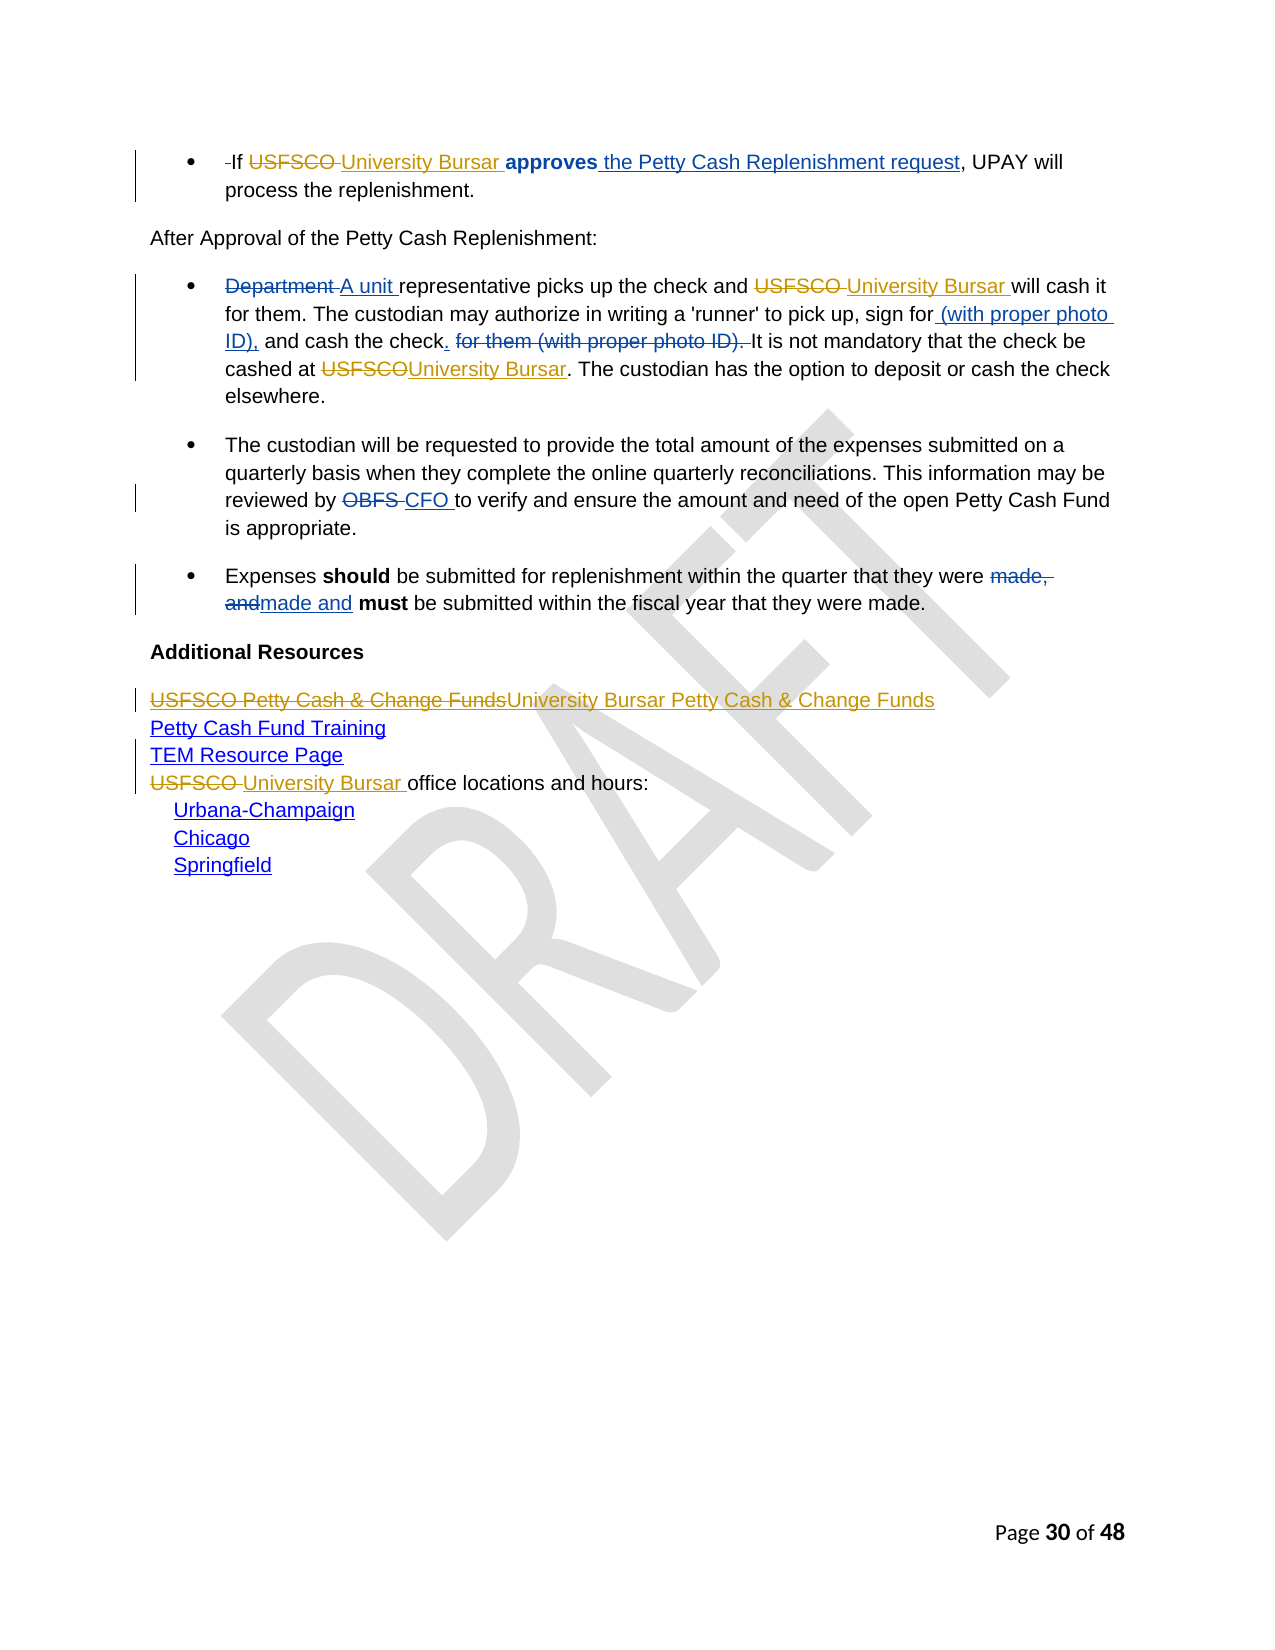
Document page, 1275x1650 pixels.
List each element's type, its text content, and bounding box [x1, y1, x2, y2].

list representative picks up the check and will cash it for them. The custodian may authorize in writing a 'runner' to pick up, sign for and cash the check It is not mandatory that the check be cashed at . The custodian has the option to deposit or cash the check elsewhere. [187, 274, 1125, 408]
list If approves, UPAY will process the replenishment. [187, 150, 1125, 202]
text Petty Cash Fund Training TEM Resource Page office locations and hours: Urbana-Champaign Chicago Springfield [150, 688, 1125, 877]
list The custodian will be requested to provide the total amount of the expenses submitted on a quarterly basis when they complete the online quarterly reconciliations. This information may be reviewed by to verify and ensure the amount and need of the open Petty Cash Fund is appropriate. [187, 433, 1125, 539]
text Additional Resources [150, 639, 1125, 663]
text After Approval of the Petty Cash Replenishment: [150, 226, 1125, 250]
list Expenses should be submitted for replenishment within the quarter that they were must be submitted within the fiscal year that they were made. [187, 564, 1125, 615]
